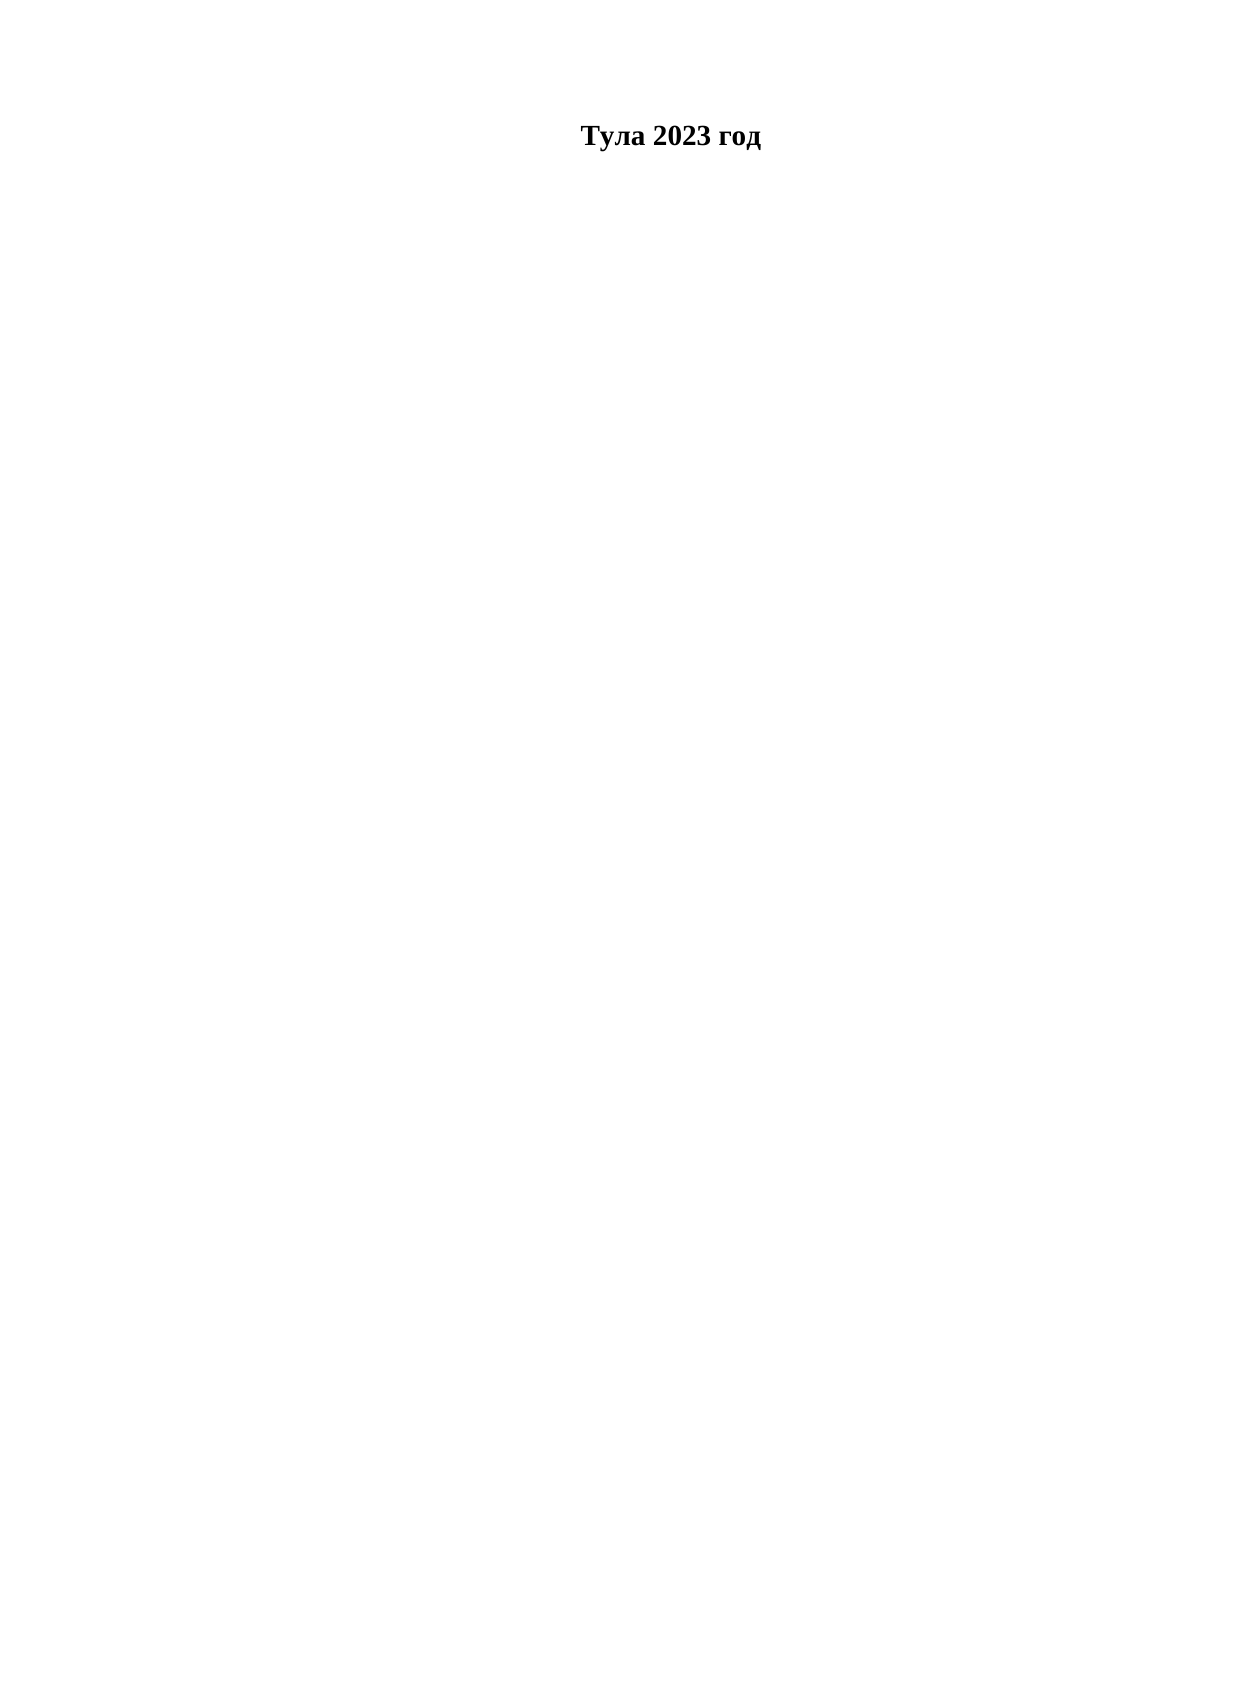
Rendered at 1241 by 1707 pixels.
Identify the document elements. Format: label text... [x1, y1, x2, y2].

text ​Тула‌ 2023 год‌​ [190, 118, 1152, 152]
